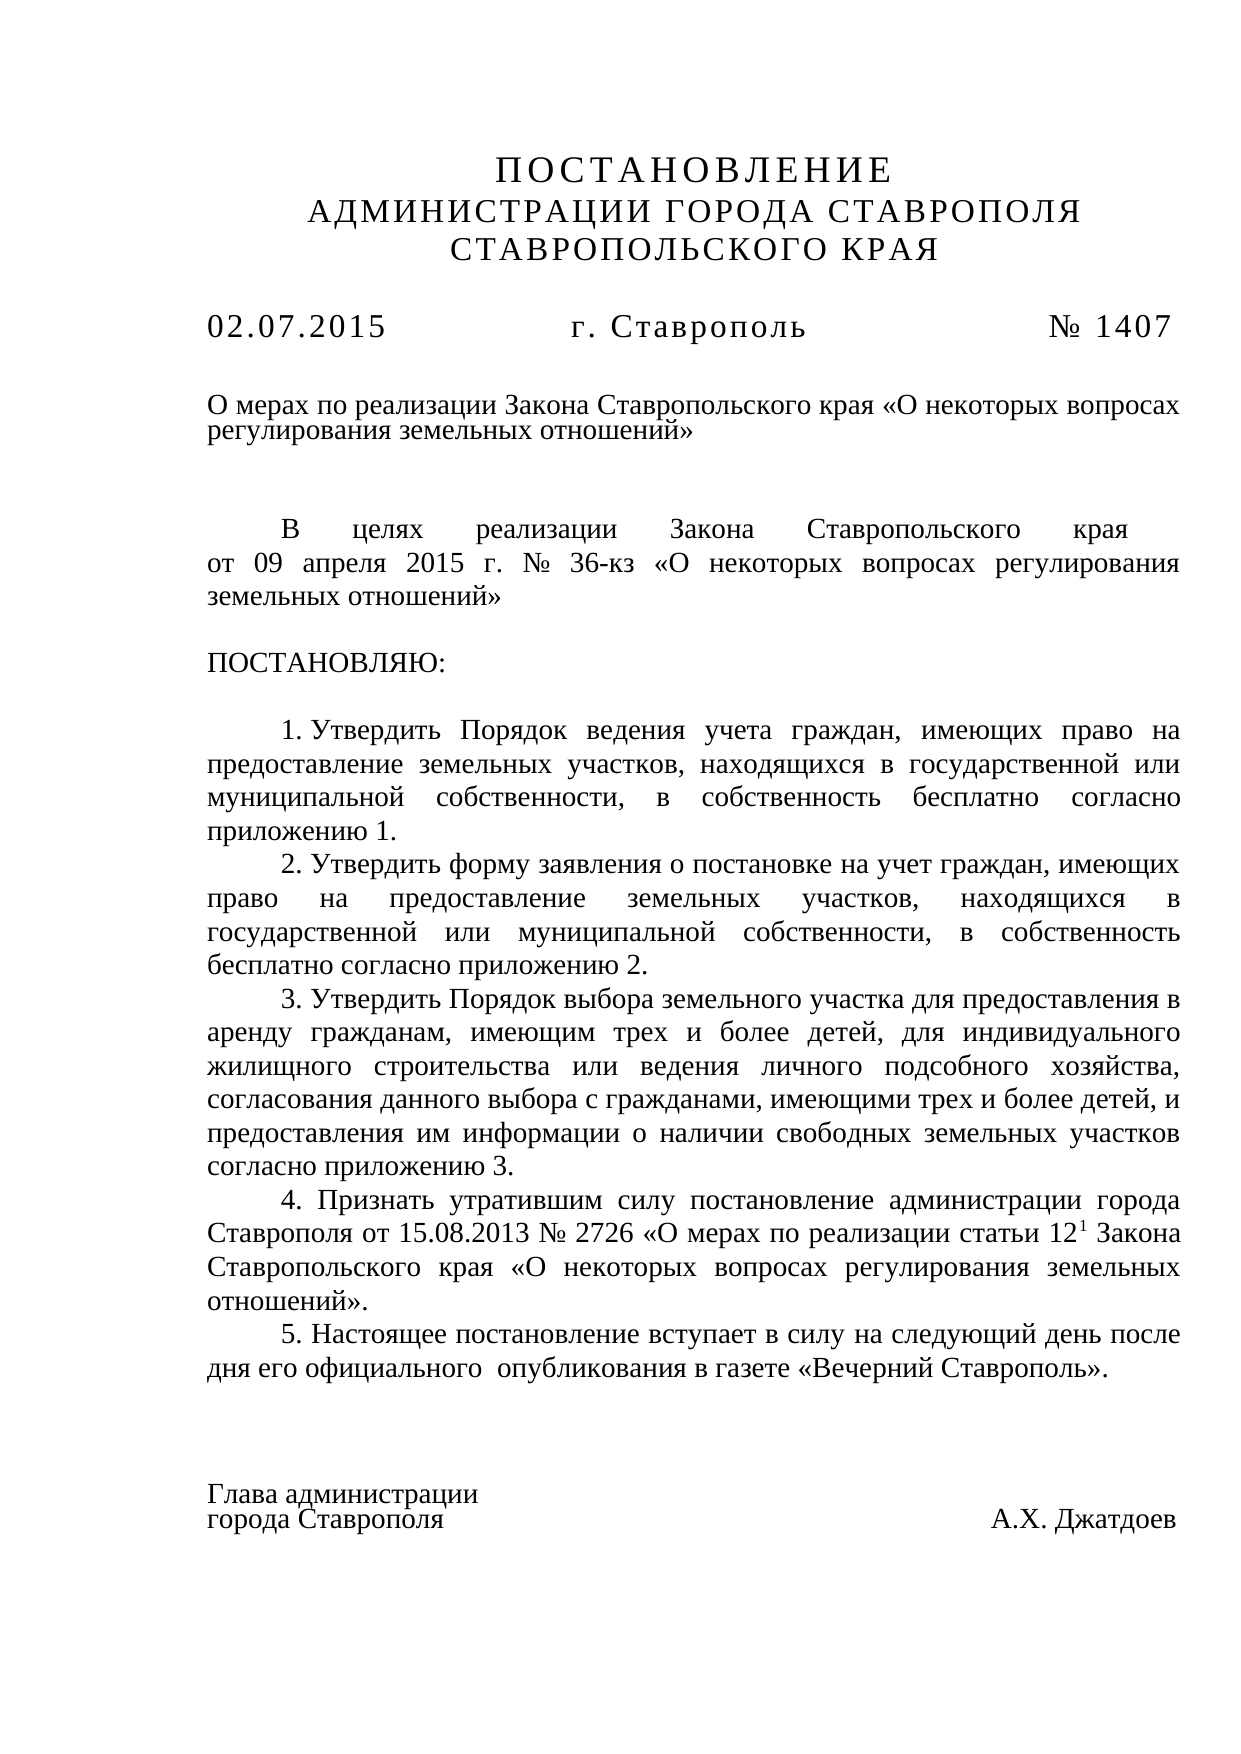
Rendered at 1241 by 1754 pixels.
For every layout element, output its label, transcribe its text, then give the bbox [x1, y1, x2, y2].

title П О С Т А Н О В Л Е Н И Е [207, 148, 1181, 191]
text города Ставрополя А.Х. Джатдоев [207, 1509, 1061, 1534]
text О мерах по реализации Закона Ставропольского края «О некоторых вопросах регулирования земельных отношений» [207, 394, 1181, 444]
text СТАВРОПОЛЬСКОГО КРАЯ [207, 229, 1181, 267]
text 5. Настоящее постановление вступает в силу на следующий день после дня его официального опубликования в газете «Вечерний Ставрополь». [207, 1316, 1181, 1383]
text 4. Признать утратившим силу постановление администрации города Ставрополя от 15.08.2013 № 2726 «О мерах по реализации статьи 121 Закона Ставропольского края «О некоторых вопросах регулирования земельных отношений». [207, 1182, 1181, 1316]
text В целях реализации Закона Ставропольского края от 09 апреля 2015 г. № 36-кз «О некоторых вопросах регулирования земельных отношений» [207, 511, 1181, 612]
text города Ставрополя А.Х. Джатдоев [1071, 1509, 1181, 1534]
list Утвердить форму заявления о постановке на учет граждан, имеющих право на предоставление земельных участков, находящихся в государственной или муниципальной собственности, в собственность бесплатно согласно приложению 2. [207, 847, 1181, 981]
text АДМИНИСТРАЦИИ ГОРОДА СТАВРОПОЛЯ [207, 191, 1181, 229]
text 02.07.2015 г. Ставрополь № 1407 [207, 306, 1181, 344]
list Утвердить Порядок ведения учета граждан, имеющих право на предоставление земельных участков, находящихся в государственной или муниципальной собственности, в собственность бесплатно согласно приложению 1. [207, 712, 1181, 847]
text ПОСТАНОВЛЯЮ: [207, 645, 1181, 679]
text 3. Утвердить Порядок выбора земельного участка для предоставления в аренду гражданам, имеющим трех и более детей, для индивидуального жилищного строительства или ведения личного подсобного хозяйства, согласования данного выбора с гражданами, имеющими трех и более детей, и предоставления им информации о наличии свободных земельных участков согласно приложению 3. [207, 981, 1181, 1182]
text Глава администрации [207, 1484, 1181, 1509]
